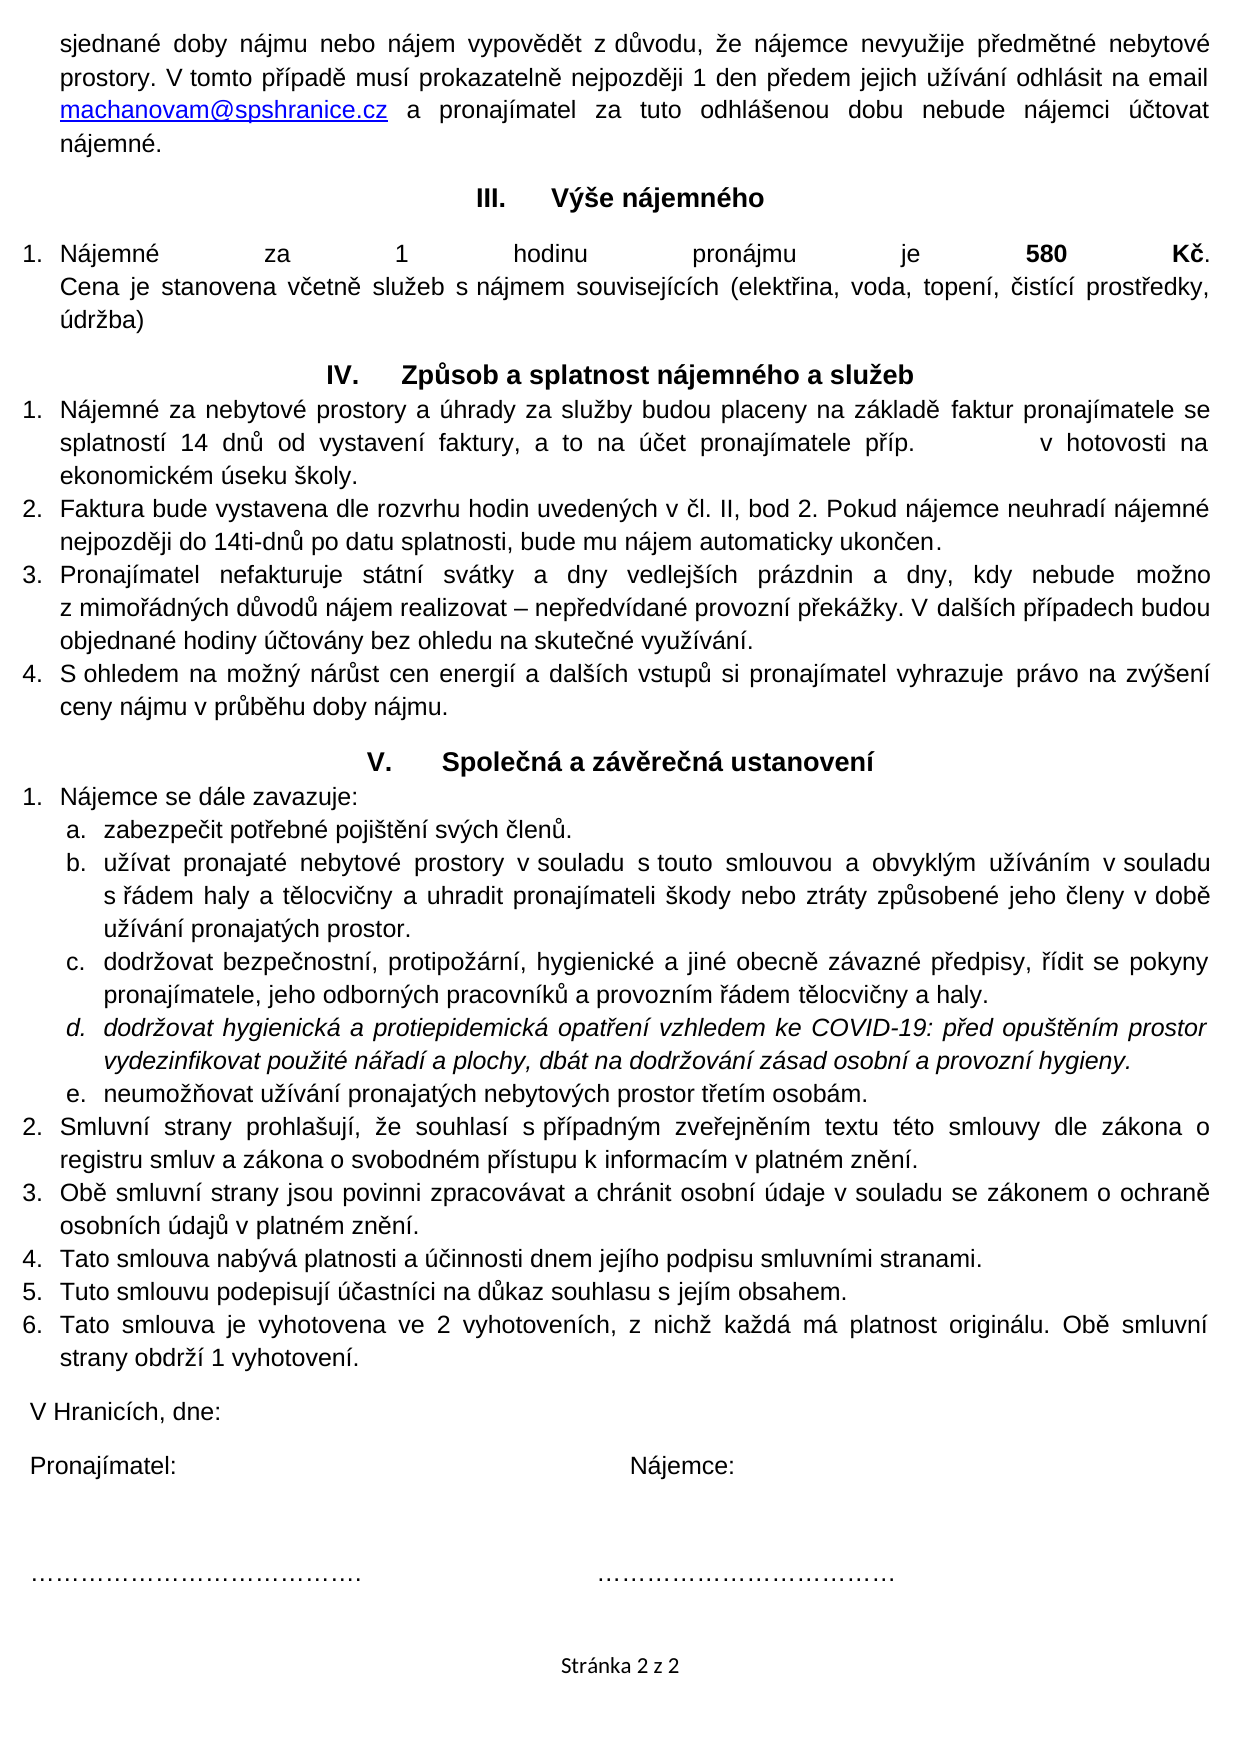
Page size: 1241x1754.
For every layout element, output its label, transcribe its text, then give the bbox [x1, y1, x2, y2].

list Pronajímatel nefakturuje státní svátky a dny vedlejších prázdnin a dny, kdy nebude možno z mimořádných důvodů nájem realizovat – nepředvídané provozní překážky. V dalších případech budou objednané hodiny účtovány bez ohledu na skutečné využívání. [22, 560, 1211, 655]
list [22, 29, 1211, 157]
list zabezpečit potřebné pojištění svých členů. [66, 815, 1211, 844]
text Pronajímatel: Nájemce: [29, 1451, 1211, 1480]
list Společná a závěrečná ustanovení [29, 746, 1211, 777]
list Tato smlouva nabývá platnosti a účinnosti dnem jejího podpisu smluvními stranami. [22, 1244, 1211, 1273]
text …………………………………. ……………………………… [29, 1558, 1211, 1587]
text V Hranicích, dne: [29, 1397, 1211, 1426]
list Způsob a splatnost nájemného a služeb [29, 359, 1211, 390]
list S ohledem na možný nárůst cen energií a dalších vstupů si pronajímatel vyhrazuje právo na zvýšení ceny nájmu v průběhu doby nájmu. [22, 659, 1211, 721]
list dodržovat hygienická a protiepidemická opatření vzhledem ke COVID-19: před opuštěním prostor vydezinfikovat použité nářadí a plochy, dbát na dodržování zásad osobní a provozní hygieny. [66, 1013, 1211, 1075]
list Smluvní strany prohlašují, že souhlasí s případným zveřejněním textu této smlouvy dle zákona o registru smluv a zákona o svobodném přístupu k informacím v platném znění. [22, 1112, 1211, 1174]
list dodržovat bezpečnostní, protipožární, hygienické a jiné obecně závazné předpisy, řídit se pokyny pronajímatele, jeho odborných pracovníků a provozním řádem tělocvičny a haly. [66, 947, 1211, 1009]
list Tuto smlouvu podepisují účastníci na důkaz souhlasu s jejím obsahem. [22, 1277, 1211, 1306]
list Tato smlouva je vyhotovena ve 2 vyhotoveních, z nichž každá má platnost originálu. Obě smluvní strany obdrží 1 vyhotovení. [22, 1310, 1211, 1372]
list užívat pronajaté nebytové prostory v souladu s touto smlouvou a obvyklým užíváním v souladu s řádem haly a tělocvičny a uhradit pronajímateli škody nebo ztráty způsobené jeho členy v době užívání pronajatých prostor. [66, 848, 1211, 943]
list Obě smluvní strany jsou povinni zpracovávat a chránit osobní údaje v souladu se zákonem o ochraně osobních údajů v platném znění. [22, 1178, 1211, 1240]
list Výše nájemného [29, 182, 1211, 214]
list neumožňovat užívání pronajatých nebytových prostor třetím osobám. [66, 1079, 1211, 1108]
list Faktura bude vystavena dle rozvrhu hodin uvedených v čl. II, bod 2. Pokud nájemce neuhradí nájemné nejpozději do 14ti-dnů po datu splatnosti, bude mu nájem automaticky ukončen. [22, 494, 1211, 556]
list Nájemce se dále zavazuje: [22, 782, 1211, 811]
list Nájemné za nebytové prostory a úhrady za služby budou placeny na základě faktur pronajímatele se splatností 14 dnů od vystavení faktury, a to na účet pronajímatele příp. v hotovosti na ekonomickém úseku školy. [22, 395, 1211, 490]
list Nájemné za 1 hodinu pronájmu je 580 Kč. Cena je stanovena včetně služeb s nájmem souvisejících (elektřina, voda, topení, čistící prostředky, údržba) [22, 239, 1211, 334]
